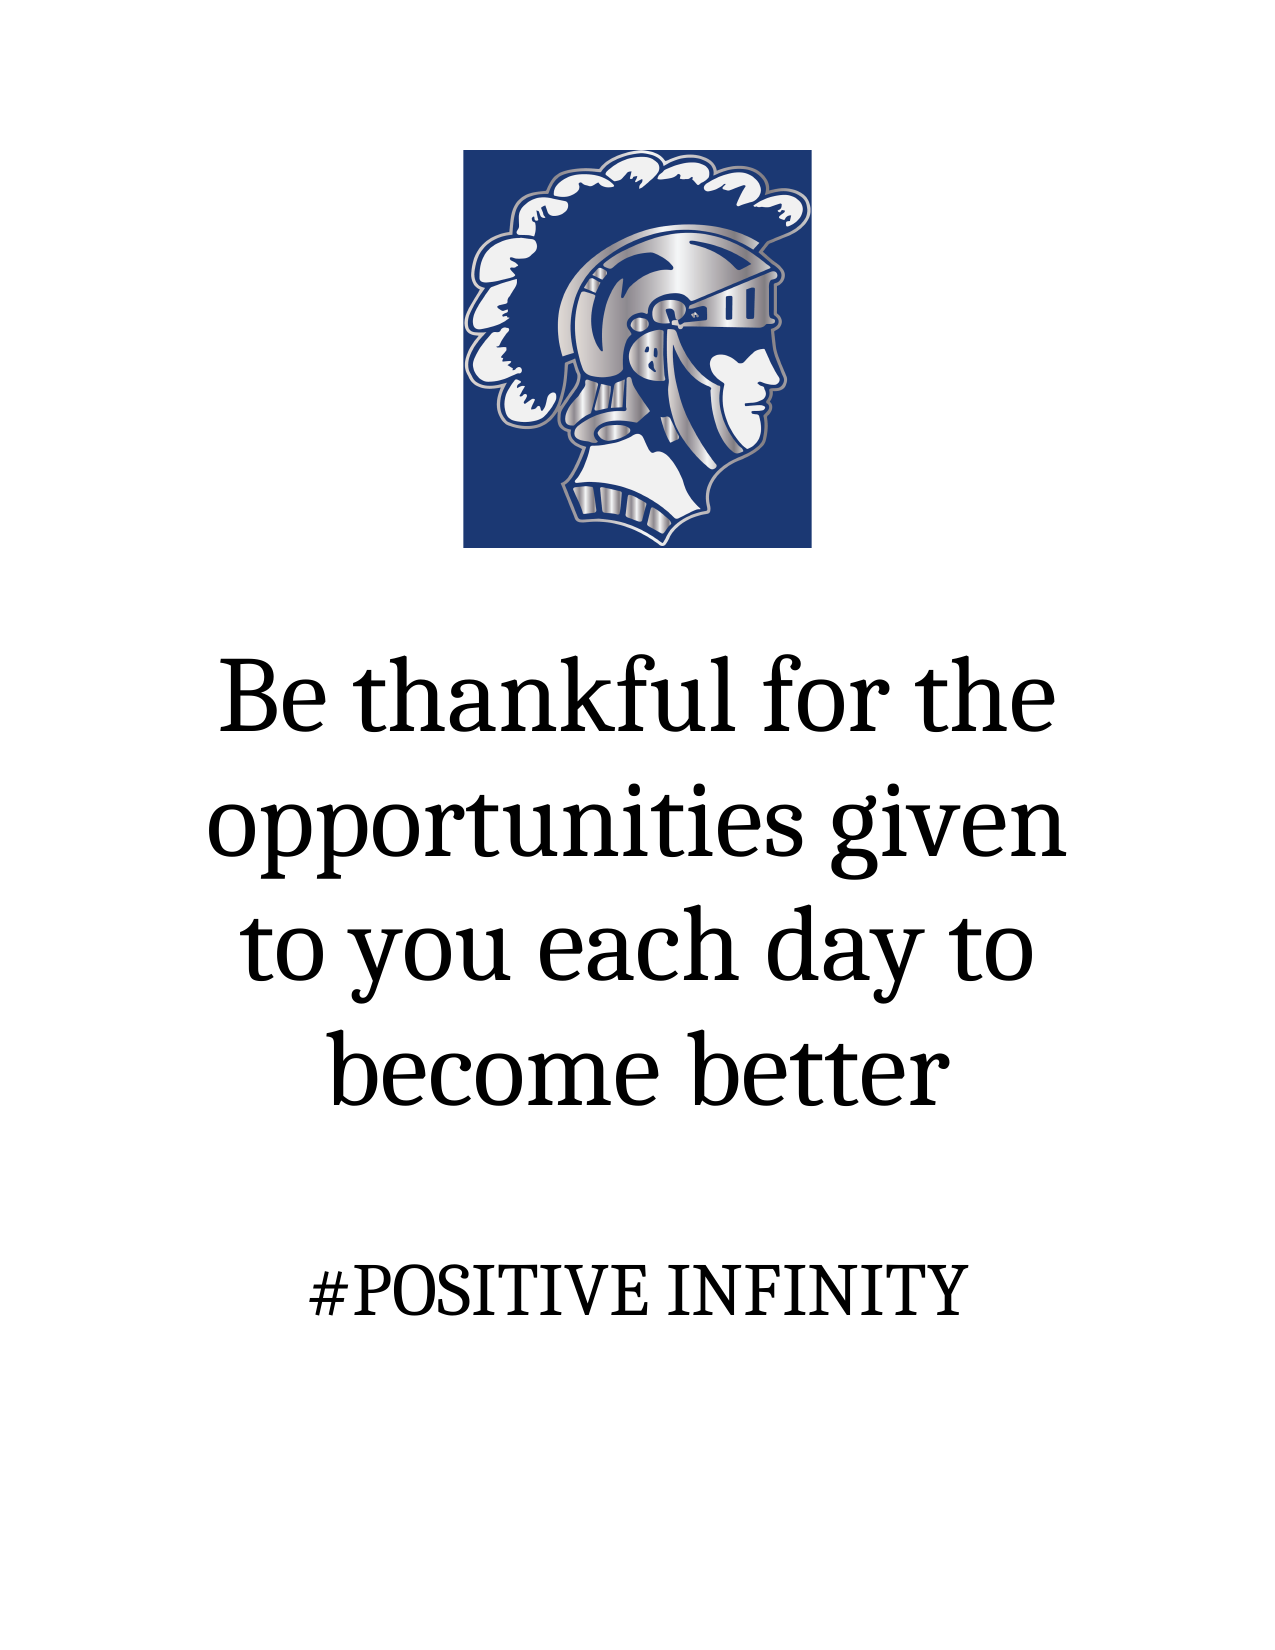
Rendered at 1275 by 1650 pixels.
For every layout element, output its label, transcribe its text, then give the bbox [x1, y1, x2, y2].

picture [463, 150, 812, 548]
text Be thankful for the opportunities given to you each day to become better [187, 634, 1087, 1132]
text #POSITIVE INFINITY [187, 1247, 1087, 1334]
